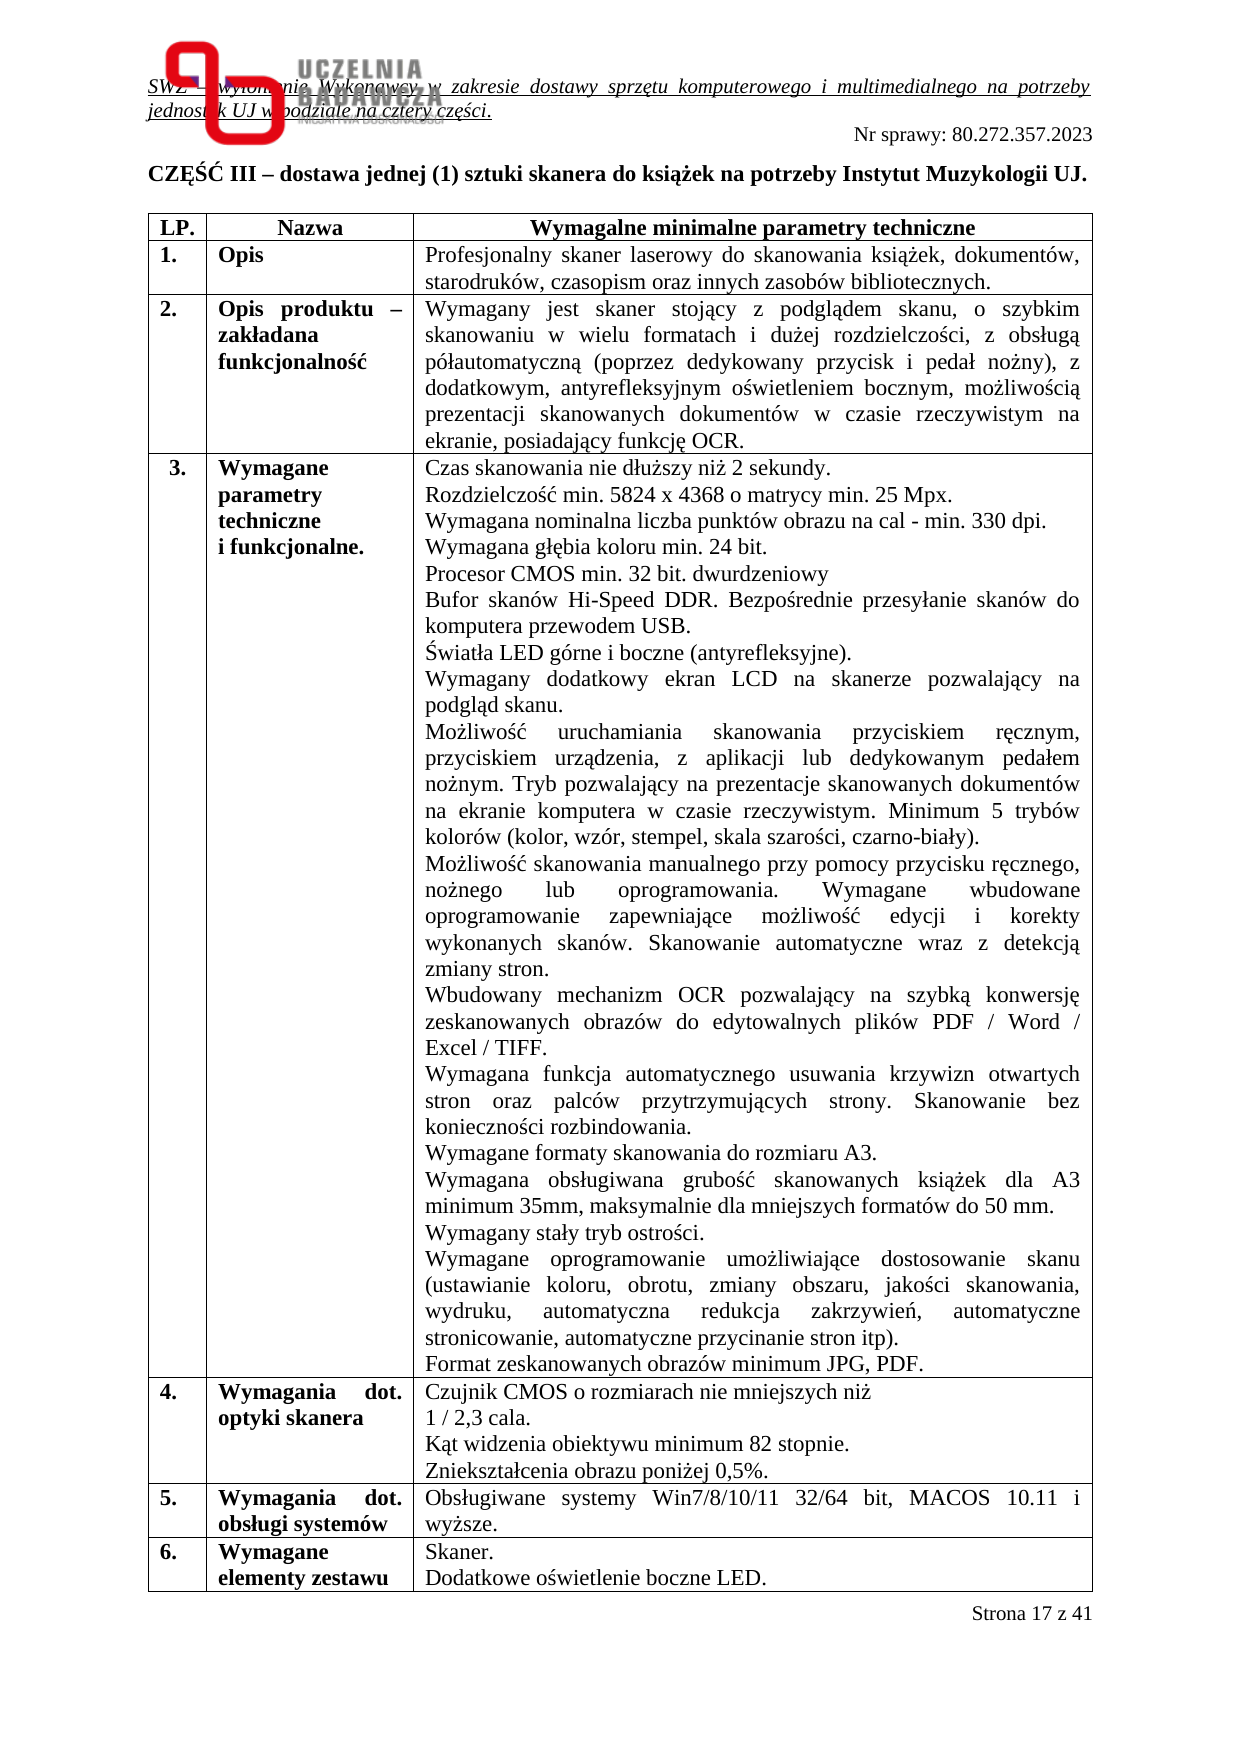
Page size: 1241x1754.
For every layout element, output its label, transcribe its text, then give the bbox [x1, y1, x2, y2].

picture [157, 34, 454, 151]
table_cell 6. [149, 1538, 206, 1591]
table_cell Opis produktu – zakładana funkcjonalność [207, 295, 413, 453]
table_cell Wymagania dot. obsługi systemów [207, 1484, 413, 1537]
table_cell Wymagane elementy zestawu [207, 1538, 413, 1591]
table_cell 1. [149, 241, 206, 294]
table_header LP. [149, 214, 206, 240]
table_cell Czujnik CMOS o rozmiarach nie mniejszych niż 1 / 2,3 cala. Kąt widzenia obiektywu minimum 82 stopnie. Zniekształcenia obrazu poniżej 0,5%. [414, 1378, 1092, 1483]
table_cell Profesjonalny skaner laserowy do skanowania książek, dokumentów, starodruków, czasopism oraz innych zasobów bibliotecznych. [414, 241, 1092, 294]
table_cell Wymagania dot. optyki skanera [207, 1378, 413, 1483]
table_cell 2. [149, 295, 206, 453]
table_header Nazwa [207, 214, 413, 240]
table_cell 5. [149, 1484, 206, 1537]
table_cell Wymagany jest skaner stojący z podglądem skanu, o szybkim skanowaniu w wielu formatach i dużej rozdzielczości, z obsługą półautomatyczną (poprzez dedykowany przycisk i pedał nożny), z dodatkowym, antyrefleksyjnym oświetleniem bocznym, możliwością prezentacji skanowanych dokumentów w czasie rzeczywistym na ekranie, posiadający funkcję OCR. [414, 295, 1092, 453]
table_cell Opis [207, 241, 413, 294]
table_cell Czas skanowania nie dłuższy niż 2 sekundy. Rozdzielczość min. 5824 x 4368 o matrycy min. 25 Mpx. Wymagana nominalna liczba punktów obrazu na cal - min. 330 dpi. Wymagana głębia koloru min. 24 bit. Procesor CMOS min. 32 bit. dwurdzeniowy Bufor skanów Hi-Speed DDR. Bezpośrednie przesyłanie skanów do komputera przewodem USB. Światła LED górne i boczne (antyrefleksyjne). Wymagany dodatkowy ekran LCD na skanerze pozwalający na podgląd skanu. Możliwość uruchamiania skanowania przyciskiem ręcznym, przyciskiem urządzenia, z aplikacji lub dedykowanym pedałem nożnym. Tryb pozwalający na prezentacje skanowanych dokumentów na ekranie komputera w czasie rzeczywistym. Minimum 5 trybów kolorów (kolor, wzór, stempel, skala szarości, czarno-biały). Możliwość skanowania manualnego przy pomocy przycisku ręcznego, nożnego lub oprogramowania. Wymagane wbudowane oprogramowanie zapewniające możliwość edycji i korekty wykonanych skanów. Skanowanie automatyczne wraz z detekcją zmiany stron. Wbudowany mechanizm OCR pozwalający na szybką konwersję zeskanowanych obrazów do edytowalnych plików PDF / Word / Excel / TIFF. Wymagana funkcja automatycznego usuwania krzywizn otwartych stron oraz palców przytrzymujących strony. Skanowanie bez konieczności rozbindowania. Wymagane formaty skanowania do rozmiaru A3. Wymagana obsługiwana grubość skanowanych książek dla A3 minimum 35mm, maksymalnie dla mniejszych formatów do 50 mm. Wymagany stały tryb ostrości. Wymagane oprogramowanie umożliwiające dostosowanie skanu (ustawianie koloru, obrotu, zmiany obszaru, jakości skanowania, wydruku, automatyczna redukcja zakrzywień, automatyczne stronicowanie, automatyczne przycinanie stron itp). Format zeskanowanych obrazów minimum JPG, PDF. [414, 454, 1092, 1377]
table_cell Obsługiwane systemy Win7/8/10/11 32/64 bit, MACOS 10.11 i wyższe. [414, 1484, 1092, 1537]
table_header Wymagalne minimalne parametry techniczne [414, 214, 1092, 240]
table_cell 4. [149, 1378, 206, 1483]
table_cell 3. [149, 454, 206, 1377]
text CZĘŚĆ III – dostawa jednej (1) sztuki skanera do książek na potrzeby Instytut Muzykologii UJ. [148, 160, 1092, 187]
table_cell Wymagane parametry techniczne i funkcjonalne. [207, 454, 413, 1377]
